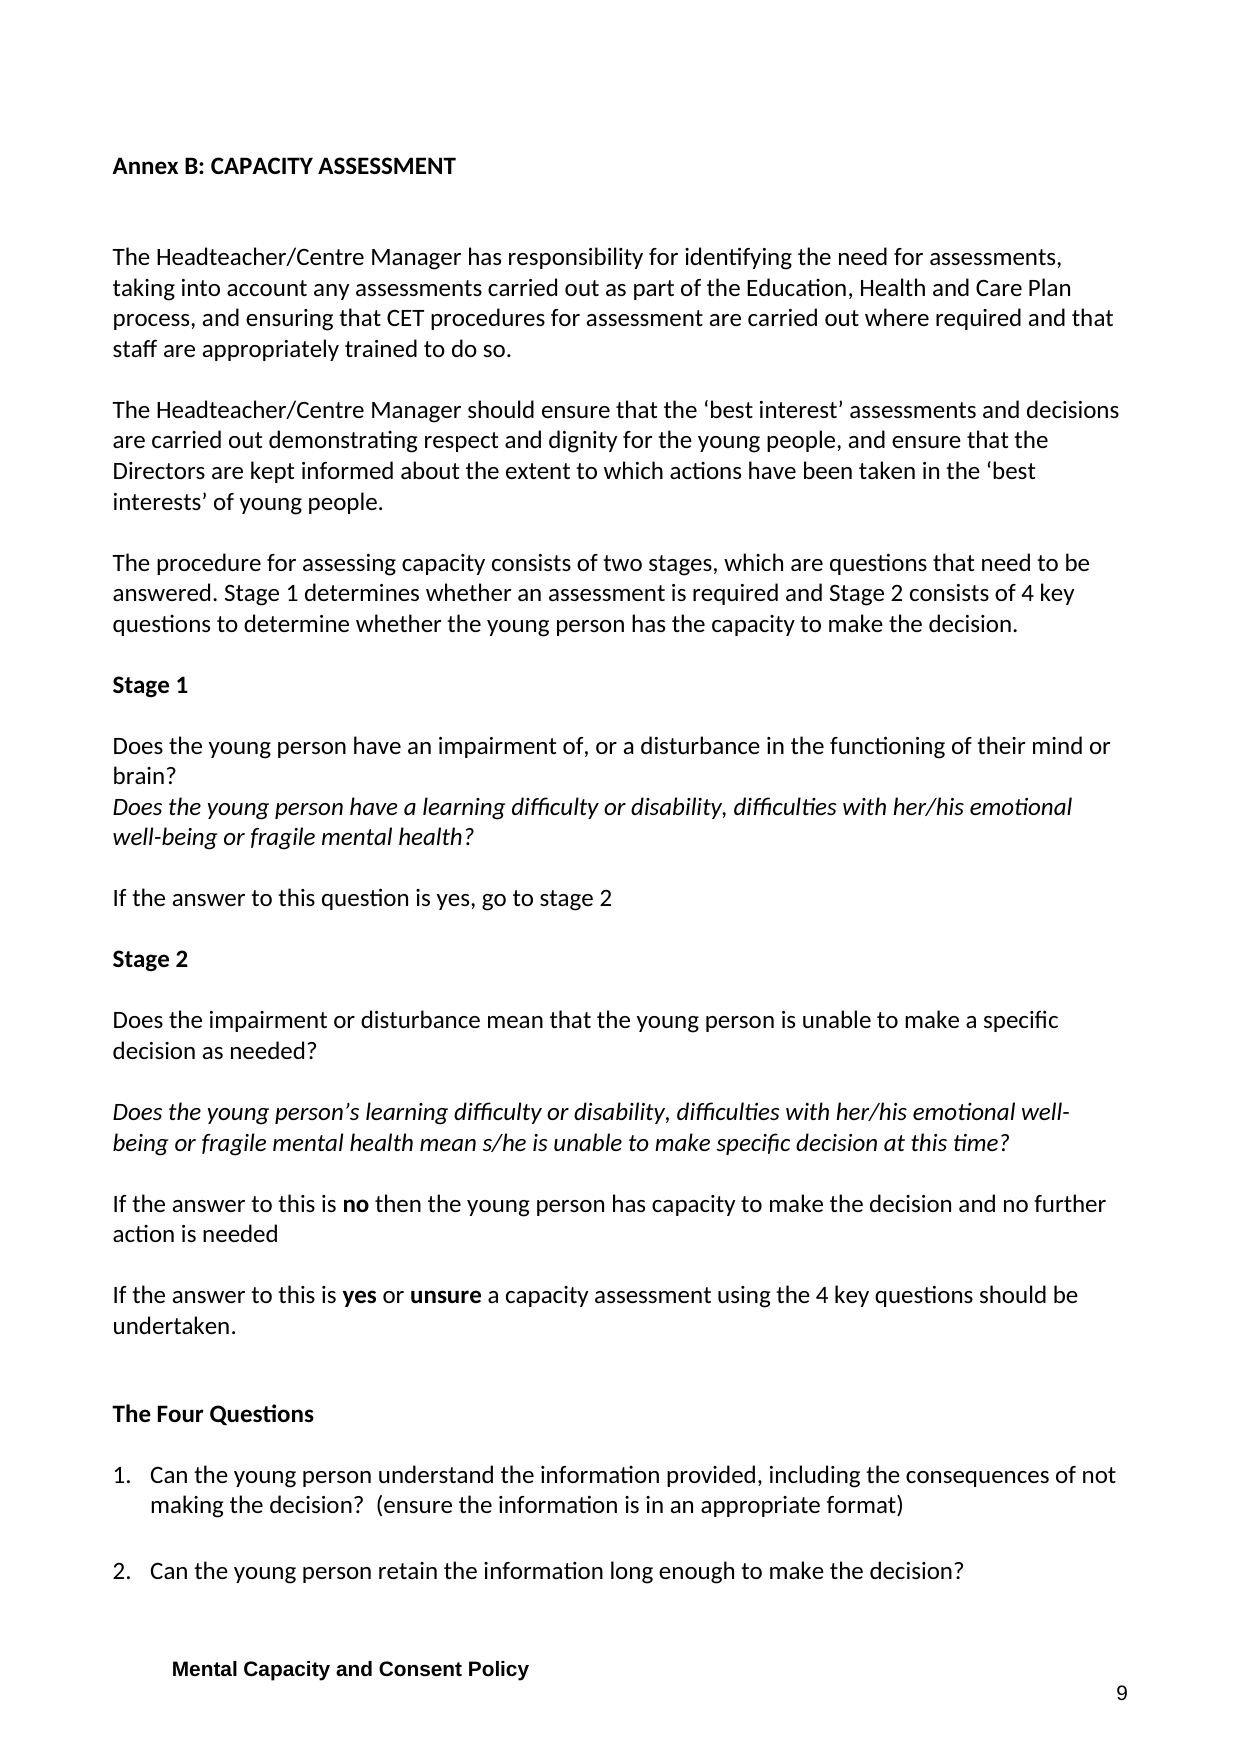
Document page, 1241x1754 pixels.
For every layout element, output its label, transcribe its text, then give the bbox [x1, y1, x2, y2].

text Does the young person have an impairment of, or a disturbance in the functioning of their mind or brain? [112, 730, 1128, 791]
list Can the young person retain the information long enough to make the decision? [112, 1555, 1128, 1585]
text If the answer to this is no then the young person has capacity to make the decision and no further action is needed [112, 1188, 1128, 1249]
text Annex B: CAPACITY ASSESSMENT [112, 150, 1127, 181]
text If the answer to this is yes or unsure a capacity assessment using the 4 key questions should be undertaken. [112, 1279, 1128, 1340]
text The Four Questions [112, 1398, 1128, 1428]
text The procedure for assessing capacity consists of two stages, which are questions that need to be answered. Stage 1 determines whether an assessment is required and Stage 2 consists of 4 key questions to determine whether the young person has the capacity to make the decision. [112, 547, 1128, 638]
text Does the young person have a learning difficulty or disability, difficulties with her/his emotional well-being or fragile mental health? [112, 791, 1128, 852]
text Stage 2 [112, 943, 1128, 974]
text If the answer to this question is yes, go to stage 2 [112, 882, 1128, 913]
list Can the young person understand the information provided, including the consequences of not making the decision? (ensure the information is in an appropriate format) [112, 1459, 1128, 1520]
text The Headteacher/Centre Manager has responsibility for identifying the need for assessments, taking into account any assessments carried out as part of the Education, Health and Care Plan process, and ensuring that CET procedures for assessment are carried out where required and that staff are appropriately trained to do so. [112, 242, 1128, 364]
text Does the impairment or disturbance mean that the young person is unable to make a specific decision as needed? [112, 1004, 1128, 1066]
text Stage 1 [112, 669, 1128, 699]
text Does the young person’s learning difficulty or disability, difficulties with her/his emotional well-being or fragile mental health mean s/he is unable to make specific decision at this time? [112, 1096, 1128, 1157]
text The Headteacher/Centre Manager should ensure that the ‘best interest’ assessments and decisions are carried out demonstrating respect and dignity for the young people, and ensure that the Directors are kept informed about the extent to which actions have been taken in the ‘best interests’ of young people. [112, 394, 1128, 516]
